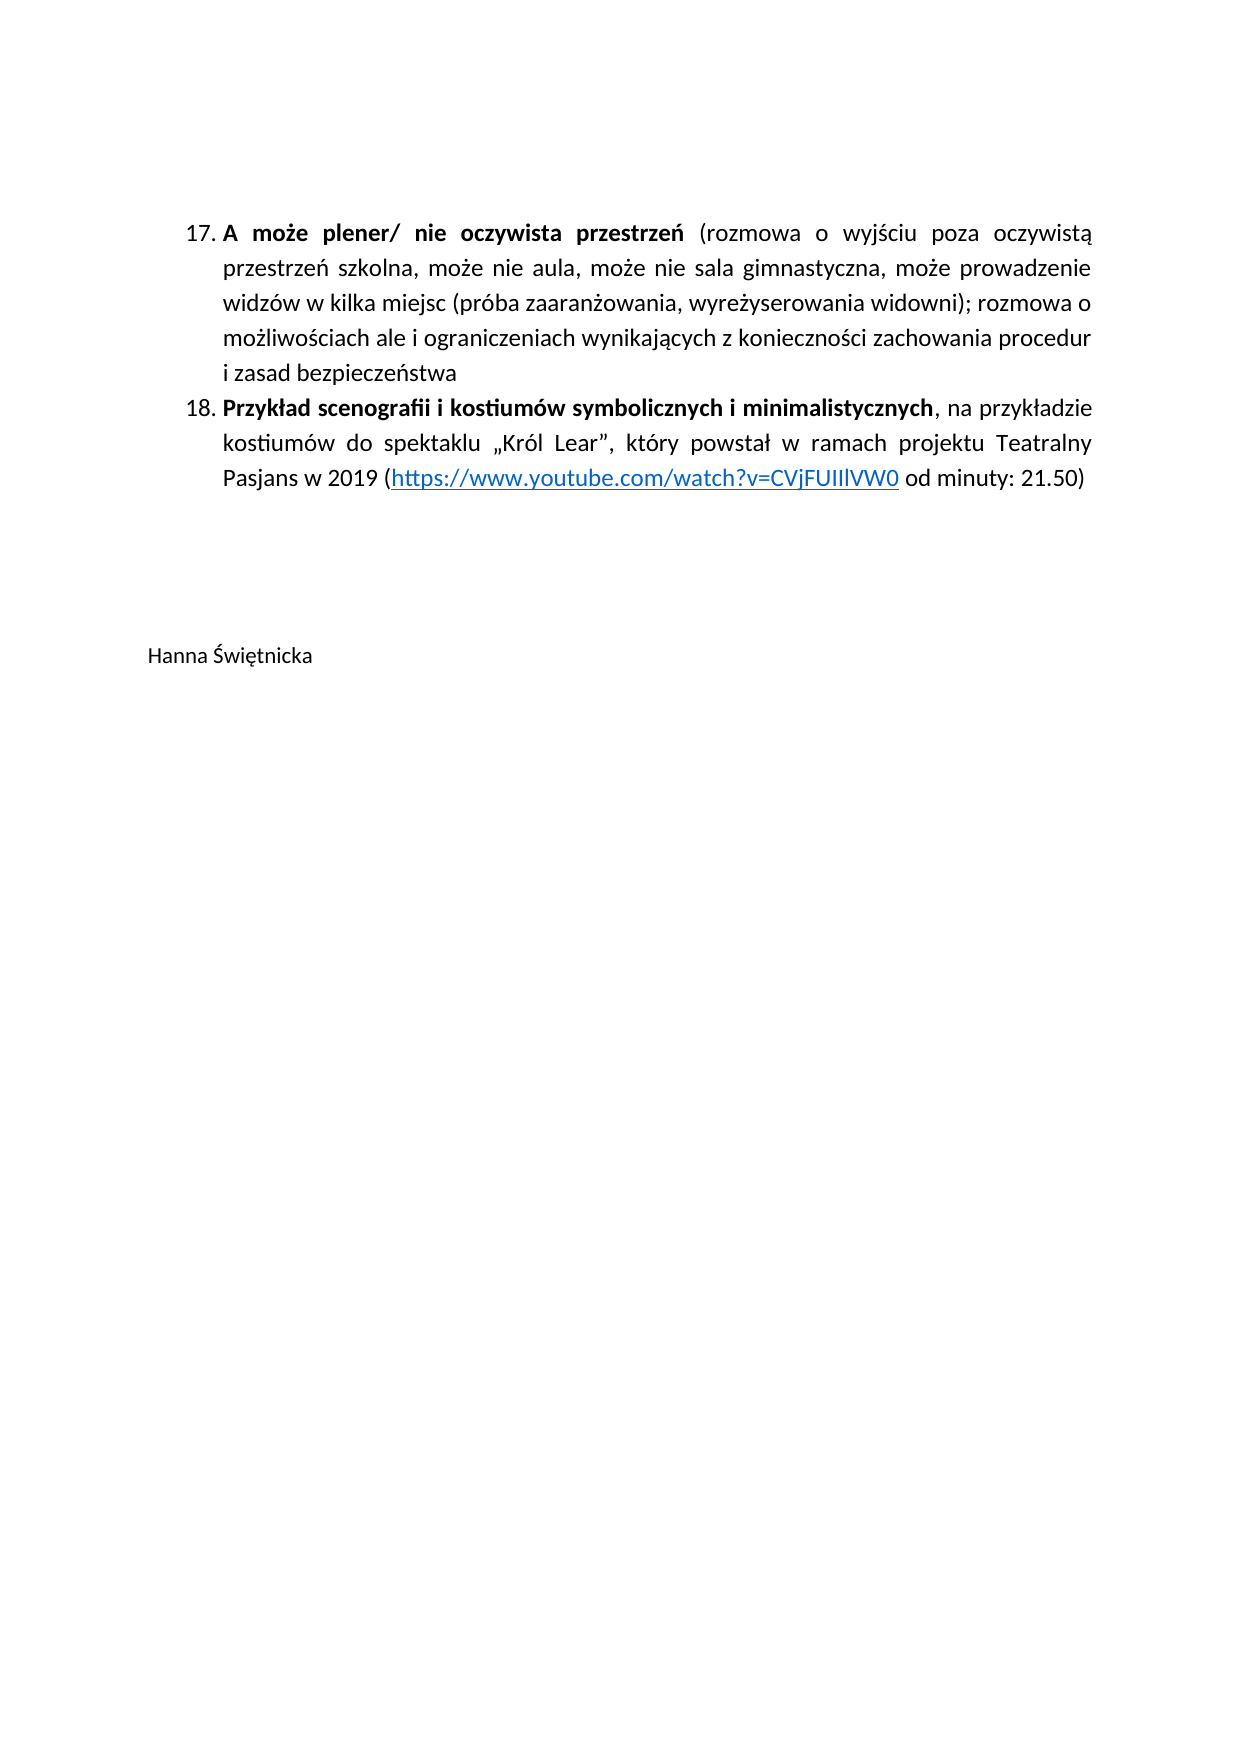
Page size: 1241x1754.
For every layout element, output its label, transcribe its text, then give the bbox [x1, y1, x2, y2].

list Przykład scenografii i kostiumów symbolicznych i minimalistycznych, na przykładzie kostiumów do spektaklu „Król Lear”, który powstał w ramach projektu Teatralny Pasjans w 2019 (https://www.youtube.com/watch?v=CVjFUIIlVW0 od minuty: 21.50) [185, 393, 1093, 493]
text Hanna Świętnicka [148, 641, 1093, 669]
list A może plener/ nie oczywista przestrzeń (rozmowa o wyjściu poza oczywistą przestrzeń szkolna, może nie aula, może nie sala gimnastyczna, może prowadzenie widzów w kilka miejsc (próba zaaranżowania, wyreżyserowania widowni); rozmowa o możliwościach ale i ograniczeniach wynikających z konieczności zachowania procedur i zasad bezpieczeństwa [185, 218, 1093, 388]
